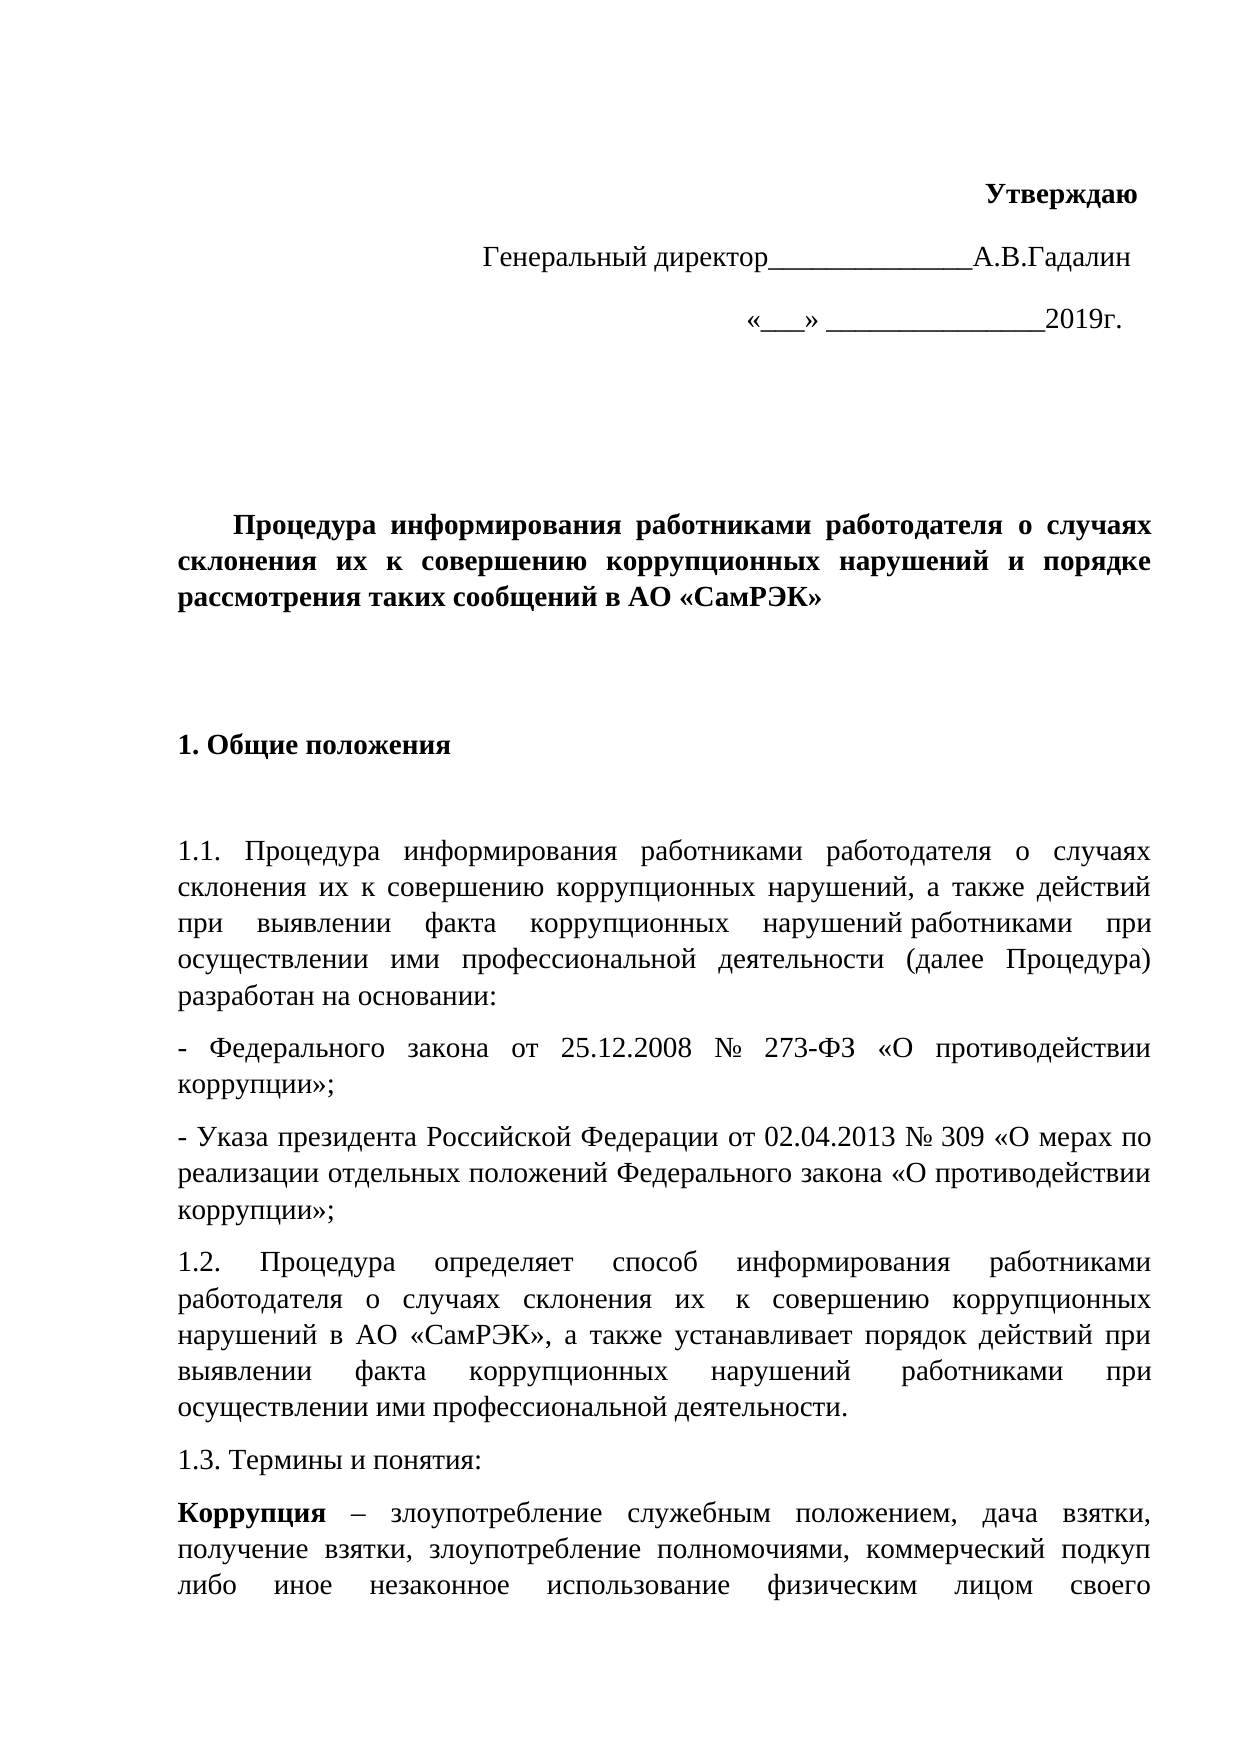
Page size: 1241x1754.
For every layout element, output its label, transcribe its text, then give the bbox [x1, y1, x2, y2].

text 1.2. Процедура определяет способ информирования работниками работодателя о случаях склонения их к совершению коррупционных нарушений в АО «СамРЭК», а также устанавливает порядок действий при выявлении факта коррупционных нарушений работниками при осуществлении ими профессиональной деятельности. [177, 1244, 1152, 1423]
text Утверждаю [177, 176, 1152, 209]
text 1. Общие положения [177, 727, 1152, 761]
text Процедура информирования работниками работодателя о случаях склонения их к совершению коррупционных нарушений и порядке рассмотрения таких сообщений в АО «СамРЭК» [177, 507, 1152, 613]
text 1.1. Процедура информирования работниками работодателя о случаях склонения их к совершению коррупционных нарушений, а также действий при выявлении факта коррупционных нарушений работниками при осуществлении ими профессиональной деятельности (далее Процедура) разработан на основании: [177, 833, 1152, 1011]
text - Указа президента Российской Федерации от 02.04.2013 № 309 «О мерах по реализации отдельных положений Федерального закона «О противодействии коррупции»; [177, 1119, 1152, 1225]
text - Федерального закона от 25.12.2008 № 273-ФЗ «О противодействии коррупции»; [177, 1031, 1152, 1100]
text Генеральный директор______________А.В.Гадалин [177, 239, 1152, 272]
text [177, 1495, 1152, 1601]
text «___» _______________2019г. [177, 301, 1152, 335]
text 1.3. Термины и понятия: [177, 1442, 1152, 1476]
